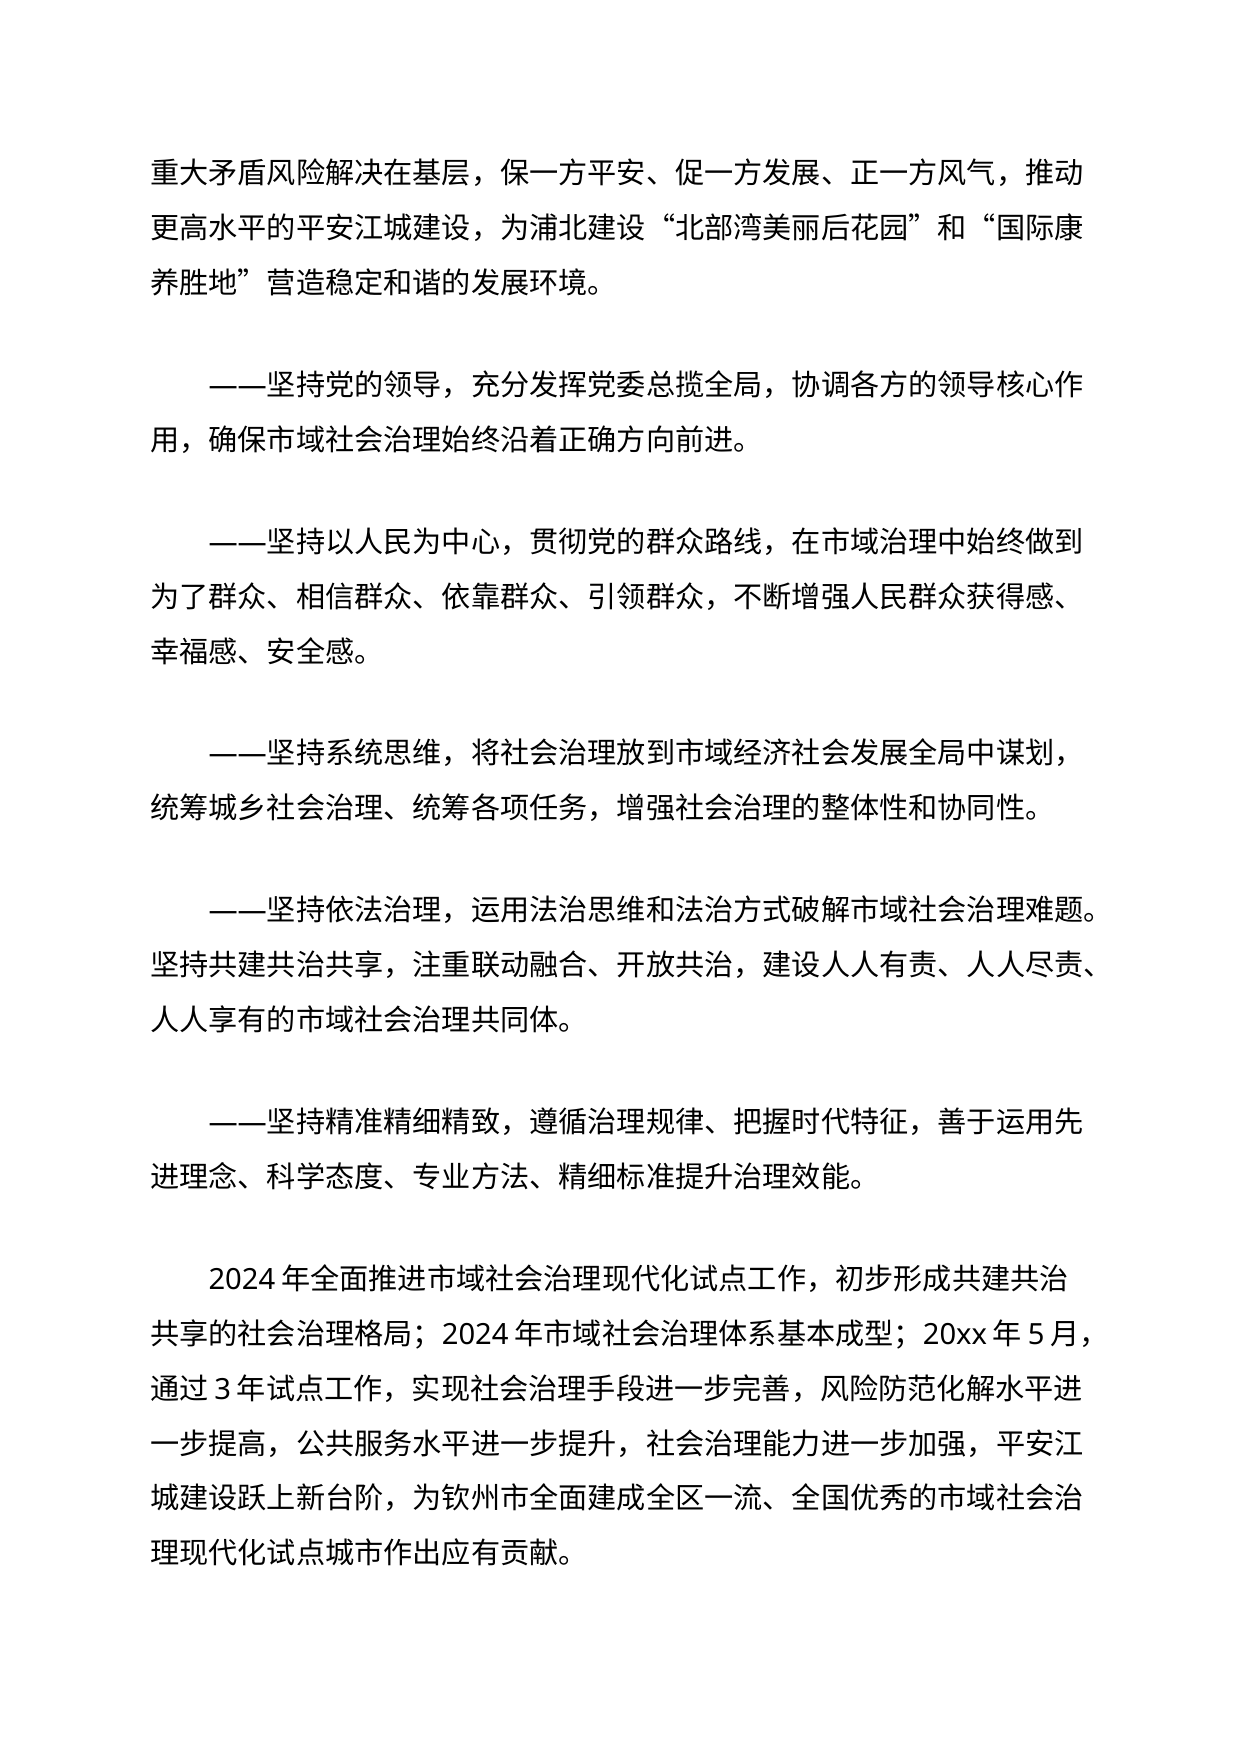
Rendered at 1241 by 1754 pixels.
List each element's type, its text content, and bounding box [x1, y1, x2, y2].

text ——坚持精准精细精致，遵循治理规律、把握时代特征，善于运用先进理念、科学态度、专业方法、精细标准提升治理效能。 [150, 1098, 1090, 1196]
text ——坚持系统思维，将社会治理放到市域经济社会发展全局中谋划，统筹城乡社会治理、统筹各项任务，增强社会治理的整体性和协同性。 [150, 730, 1090, 827]
text ——坚持以人民为中心，贯彻党的群众路线，在市域治理中始终做到为了群众、相信群众、依靠群众、引领群众，不断增强人民群众获得感、幸福感、安全感。 [150, 518, 1090, 671]
text ——坚持党的领导，充分发挥党委总揽全局，协调各方的领导核心作用，确保市域社会治理始终沿着正确方向前进。 [150, 362, 1090, 459]
text 2024年全面推进市域社会治理现代化试点工作，初步形成共建共治共享的社会治理格局；2024年市域社会治理体系基本成型；20xx年5月，通过3年试点工作，实现社会治理手段进一步完善，风险防范化解水平进一步提高，公共服务水平进一步提升，社会治理能力进一步加强，平安江城建设跃上新台阶，为钦州市全面建成全区一流、全国优秀的市域社会治理现代化试点城市作出应有贡献。 [150, 1255, 1090, 1572]
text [150, 150, 1090, 302]
text ——坚持依法治理，运用法治思维和法治方式破解市域社会治理难题。坚持共建共治共享，注重联动融合、开放共治，建设人人有责、人人尽责、人人享有的市域社会治理共同体。 [150, 887, 1090, 1039]
